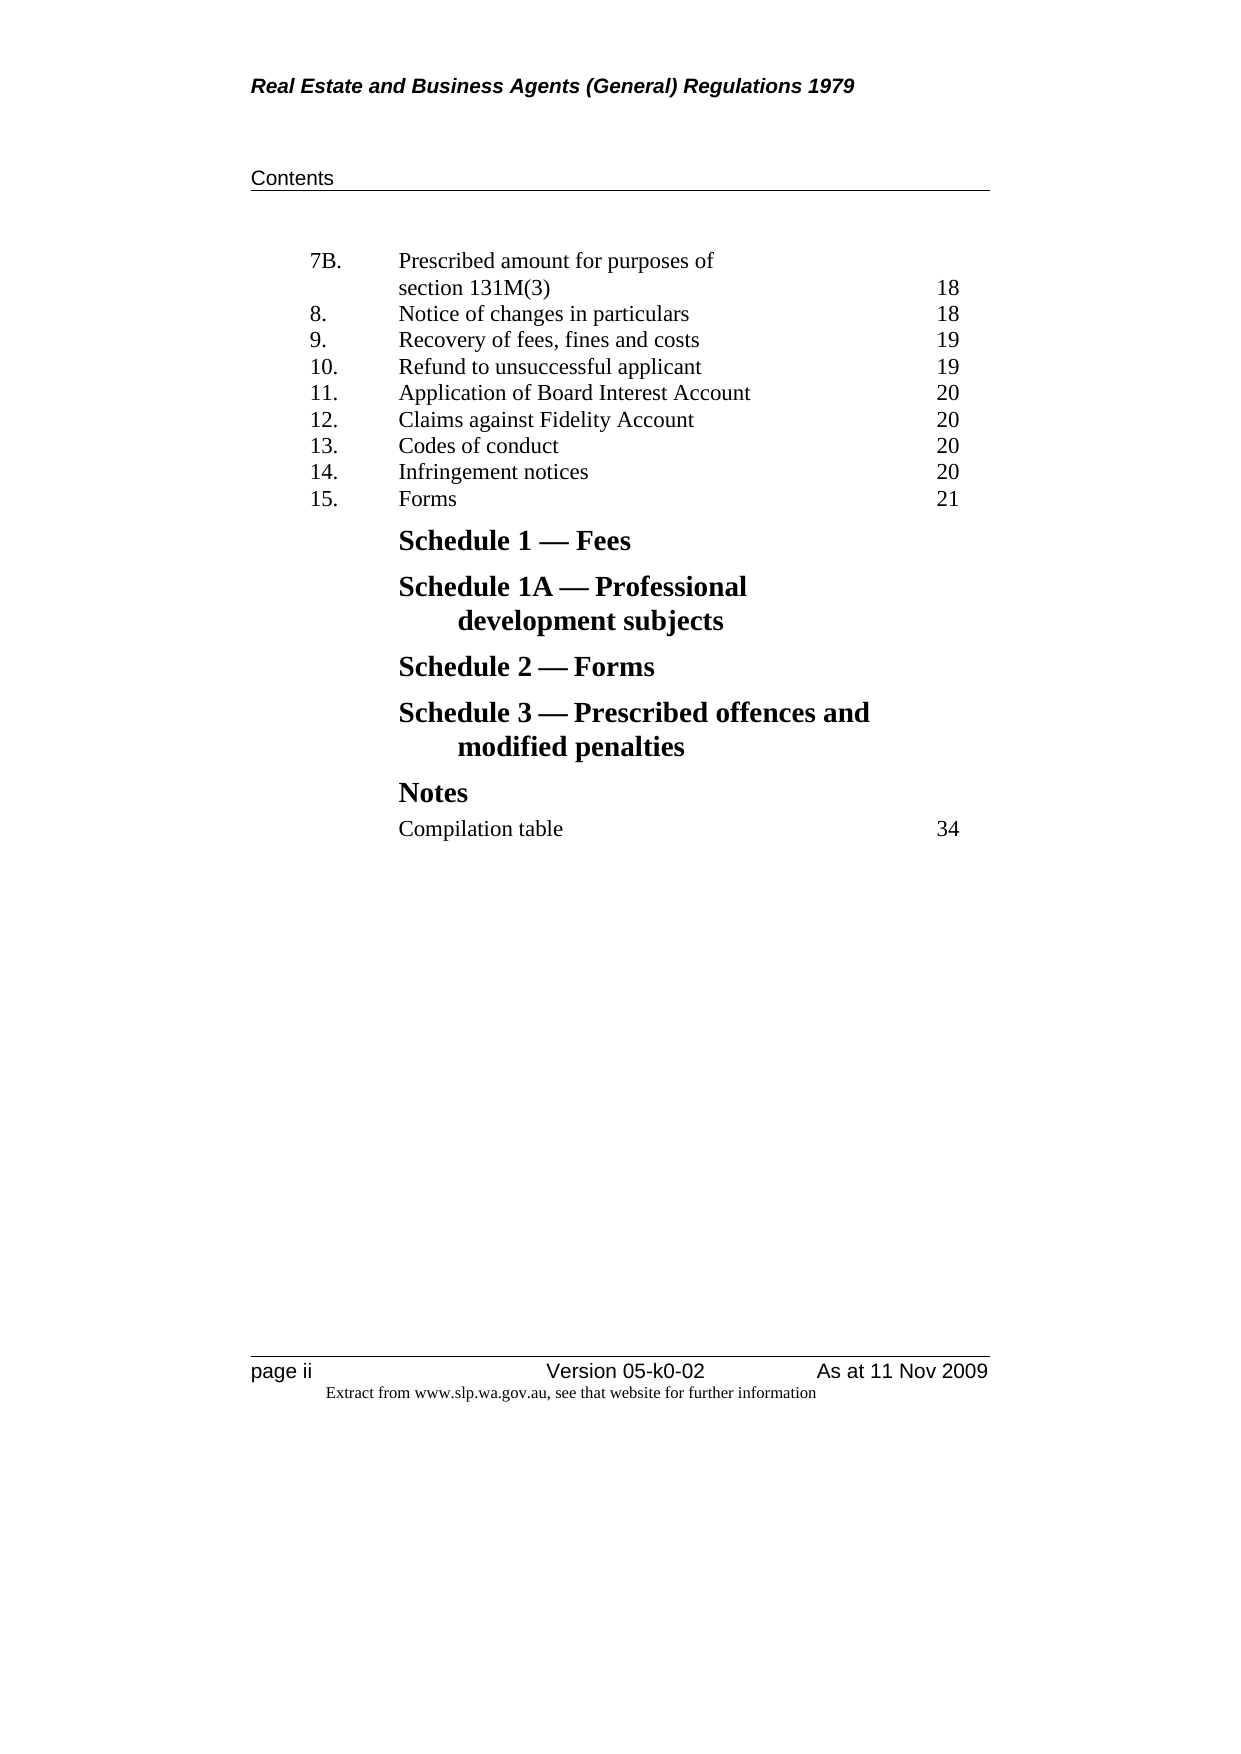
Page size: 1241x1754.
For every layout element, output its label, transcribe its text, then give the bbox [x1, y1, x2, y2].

text Schedule 2 — Forms [398, 649, 872, 683]
text Schedule 3 — Prescribed offences and modified penalties [398, 695, 872, 762]
text 15. Forms 21 [309, 485, 872, 511]
text 14. Infringement notices 20 [309, 458, 872, 485]
text Notes [398, 775, 872, 808]
text 10. Refund to unsuccessful applicant 19 [309, 353, 872, 379]
text Compilation table 34 [309, 814, 872, 841]
text 7B. Prescribed amount for purposes of section 131M(3) 18 [309, 247, 872, 300]
text 11. Application of Board Interest Account 20 [309, 379, 872, 406]
text 13. Codes of conduct 20 [309, 432, 872, 458]
text 8. Notice of changes in particulars 18 [309, 300, 872, 327]
text Schedule 1 — Fees [398, 523, 872, 557]
text 9. Recovery of fees, fines and costs 19 [309, 327, 872, 353]
text Schedule 1A — Professional development subjects [398, 569, 872, 637]
text 12. Claims against Fidelity Account 20 [309, 406, 872, 432]
